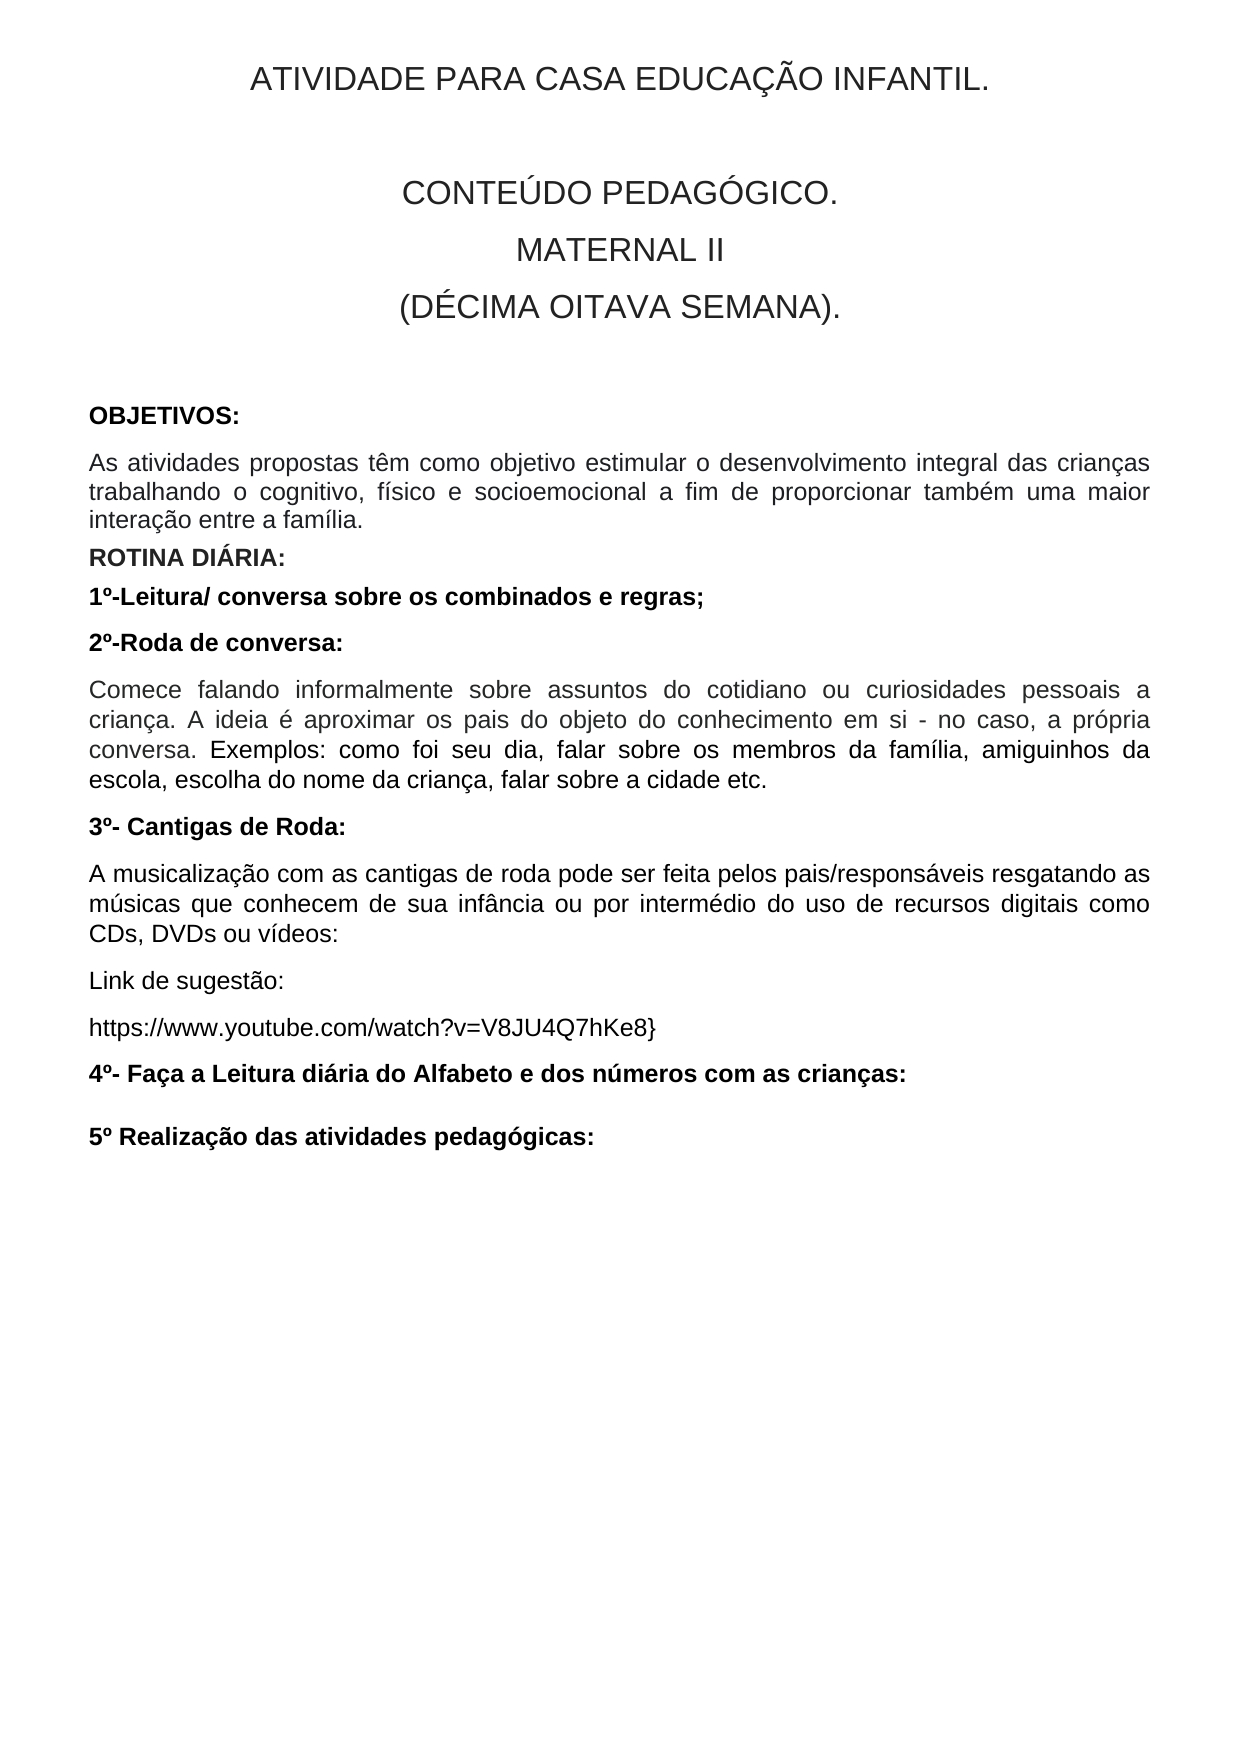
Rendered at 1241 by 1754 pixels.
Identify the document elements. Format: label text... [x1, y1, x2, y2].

text https://www.youtube.com/watch?v=V8JU4Q7hKe8} [89, 1013, 1152, 1041]
text 2º-Roda de conversa: [89, 628, 1152, 657]
text ROTINA DIÁRIA: [89, 543, 1152, 572]
text MATERNAL II [89, 230, 1152, 268]
text 1º-Leitura/ conversa sobre os combinados e regras; [89, 581, 1152, 610]
text 4º- Faça a Leitura diária do Alfabeto e dos números com as crianças: [89, 1059, 1152, 1088]
text 3º- Cantigas de Roda: [89, 812, 1152, 841]
text 5º Realização das atividades pedagógicas: [89, 1106, 1152, 1151]
text OBJETIVOS: [89, 401, 1152, 430]
text As atividades propostas têm como objetivo estimular o desenvolvimento integral das crianças trabalhando o cognitivo, físico e socioemocional a fim de proporcionar também uma maior interação entre a família. [89, 448, 1152, 534]
text Comece falando informalmente sobre assuntos do cotidiano ou curiosidades pessoais a criança. A ideia é aproximar os pais do objeto do conhecimento em si - no caso, a própria conversa. Exemplos: como foi seu dia, falar sobre os membros da família, amiguinhos da escola, escolha do nome da criança, falar sobre a cidade etc. [89, 734, 1152, 794]
text Link de sugestão: [89, 966, 1152, 994]
text (DÉCIMA OITAVA SEMANA). [89, 287, 1152, 325]
text A musicalização com as cantigas de roda pode ser feita pelos pais/responsáveis resgatando as músicas que conhecem de sua infância ou por intermédio do uso de recursos digitais como CDs, DVDs ou vídeos: [89, 859, 1152, 948]
text CONTEÚDO PEDAGÓGICO. [89, 173, 1152, 211]
text ATIVIDADE PARA CASA EDUCAÇÃO INFANTIL. [89, 59, 1152, 97]
